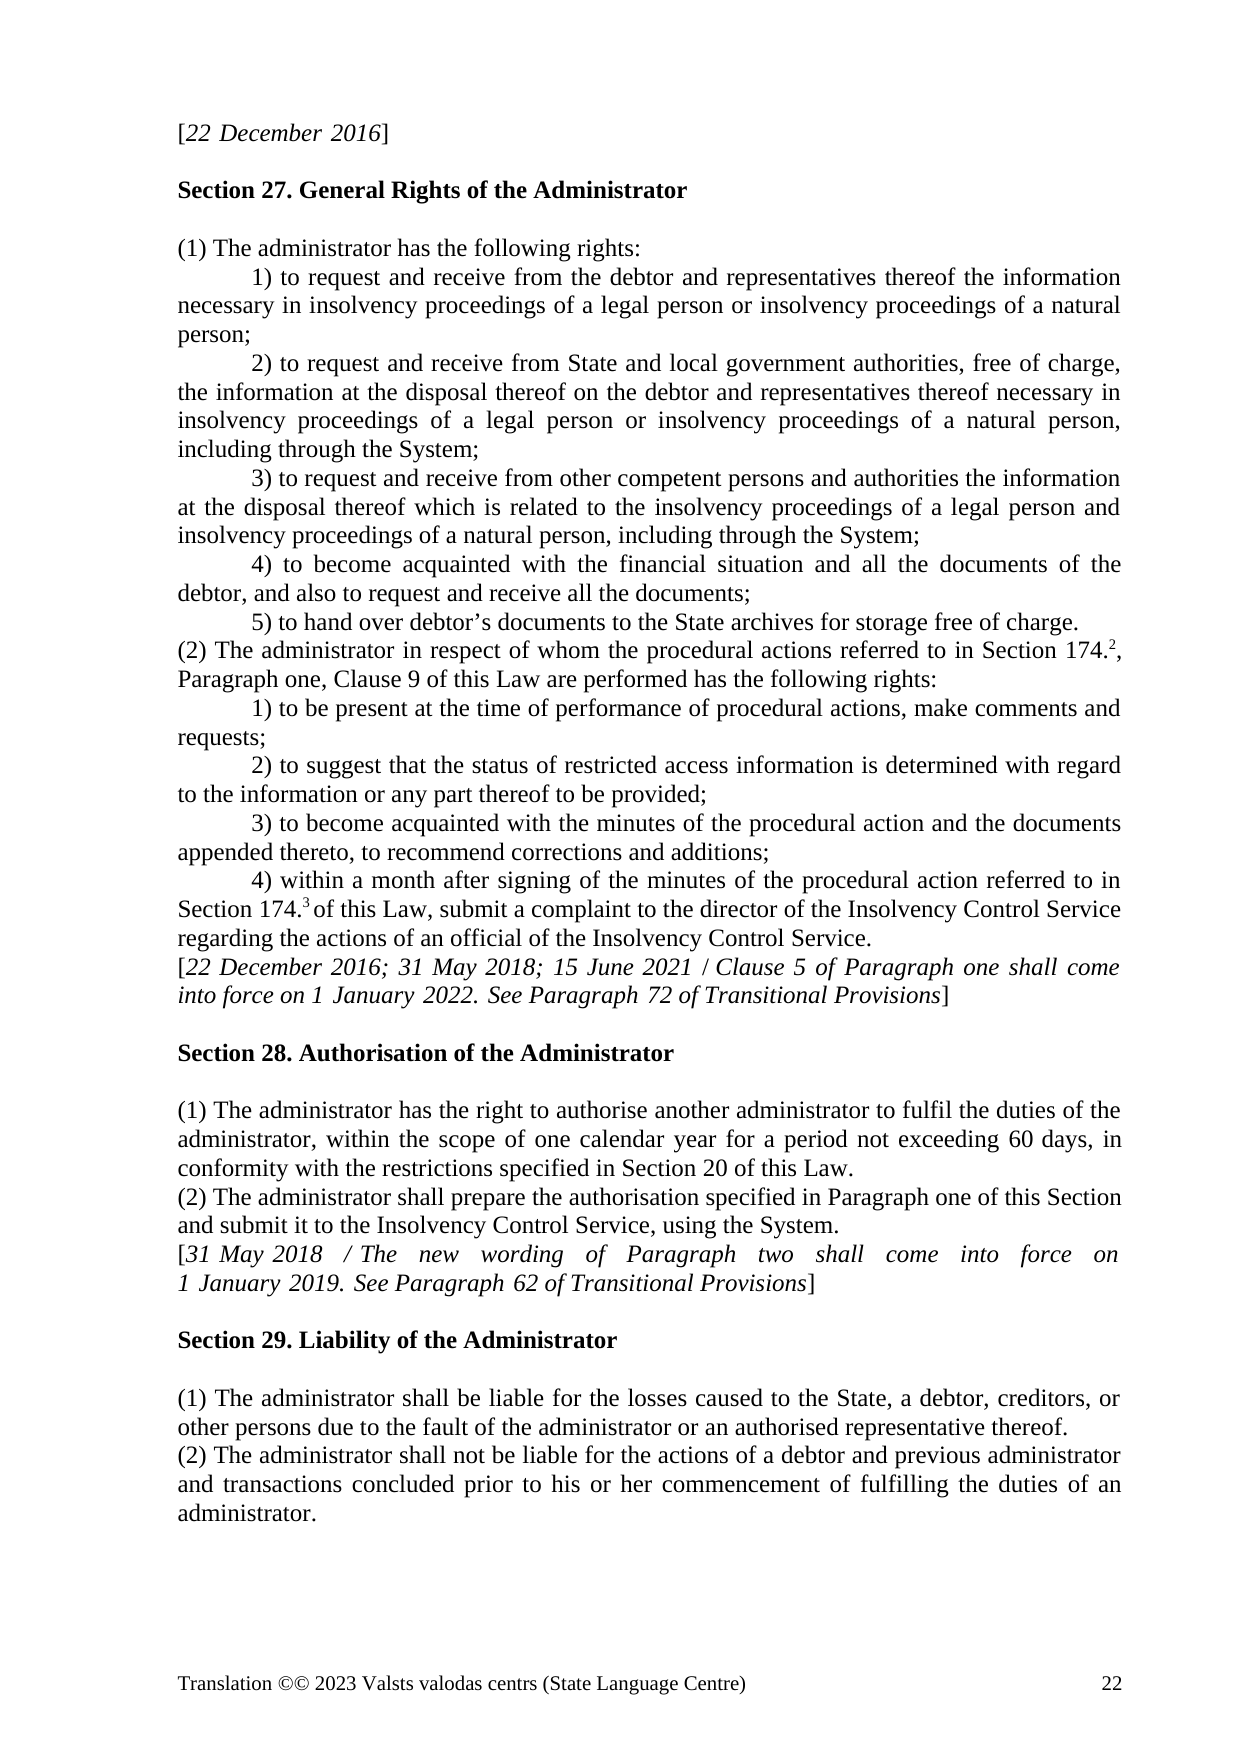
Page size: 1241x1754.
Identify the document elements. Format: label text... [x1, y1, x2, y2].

text 5) to hand over debtor’s documents to the State archives for storage free of charge. [177, 607, 1122, 636]
text 1) to be present at the time of performance of procedural actions, make comments and requests; [177, 693, 1122, 751]
text 4) within a month after signing of the minutes of the procedural action referred to in Section 174.3 of this Law, submit a complaint to the director of the Insolvency Control Service regarding the actions of an official of the Insolvency Control Service. [177, 866, 1122, 952]
text Section 28. Authorisation of the Administrator [177, 1038, 1122, 1067]
text 2) to suggest that the status of restricted access information is determined with regard to the information or any part thereof to be provided; [177, 751, 1122, 808]
text 1) to request and receive from the debtor and representatives thereof the information necessary in insolvency proceedings of a legal person or insolvency proceedings of a natural person; [177, 262, 1122, 348]
text (1) The administrator has the following rights: [177, 233, 1122, 262]
text (2) The administrator shall not be liable for the actions of a debtor and previous administrator and transactions concluded prior to his or her commencement of fulfilling the duties of an administrator. [177, 1441, 1122, 1527]
text (1) The administrator shall be liable for the losses caused to the State, a debtor, creditors, or other persons due to the fault of the administrator or an authorised representative thereof. [177, 1383, 1122, 1441]
text 2) to request and receive from State and local government authorities, free of charge, the information at the disposal thereof on the debtor and representatives thereof necessary in insolvency proceedings of a legal person or insolvency proceedings of a natural person, including through the System; [177, 348, 1122, 463]
text (2) The administrator shall prepare the authorisation specified in Paragraph one of this Section and submit it to the Insolvency Control Service, using the System. [177, 1182, 1122, 1239]
text [31 May 2018 / The new wording of Paragraph two shall come into force on 1 January 2019. See Paragraph 62 of Transitional Provisions] [177, 1239, 1122, 1297]
text Section 27. General Rights of the Administrator [177, 176, 1122, 204]
text [22 December 2016; 31 May 2018; 15 June 2021 / Clause 5 of Paragraph one shall come into force on 1 January 2022. See Paragraph 72 of Transitional Provisions] [177, 952, 1122, 1009]
text 3) to become acquainted with the minutes of the procedural action and the documents appended thereto, to recommend corrections and additions; [177, 808, 1122, 866]
text Section 29. Liability of the Administrator [177, 1326, 1122, 1354]
text (2) The administrator in respect of whom the procedural actions referred to in Section 174.2, Paragraph one, Clause 9 of this Law are performed has the following rights: [177, 636, 1122, 693]
text 3) to request and receive from other competent persons and authorities the information at the disposal thereof which is related to the insolvency proceedings of a legal person and insolvency proceedings of a natural person, including through the System; [177, 463, 1122, 549]
text (1) The administrator has the right to authorise another administrator to fulfil the duties of the administrator, within the scope of one calendar year for a period not exceeding 60 days, in conformity with the restrictions specified in Section 20 of this Law. [177, 1096, 1122, 1182]
text [22 December 2016] [177, 118, 1122, 147]
text 4) to become acquainted with the financial situation and all the documents of the debtor, and also to request and receive all the documents; [177, 549, 1122, 607]
